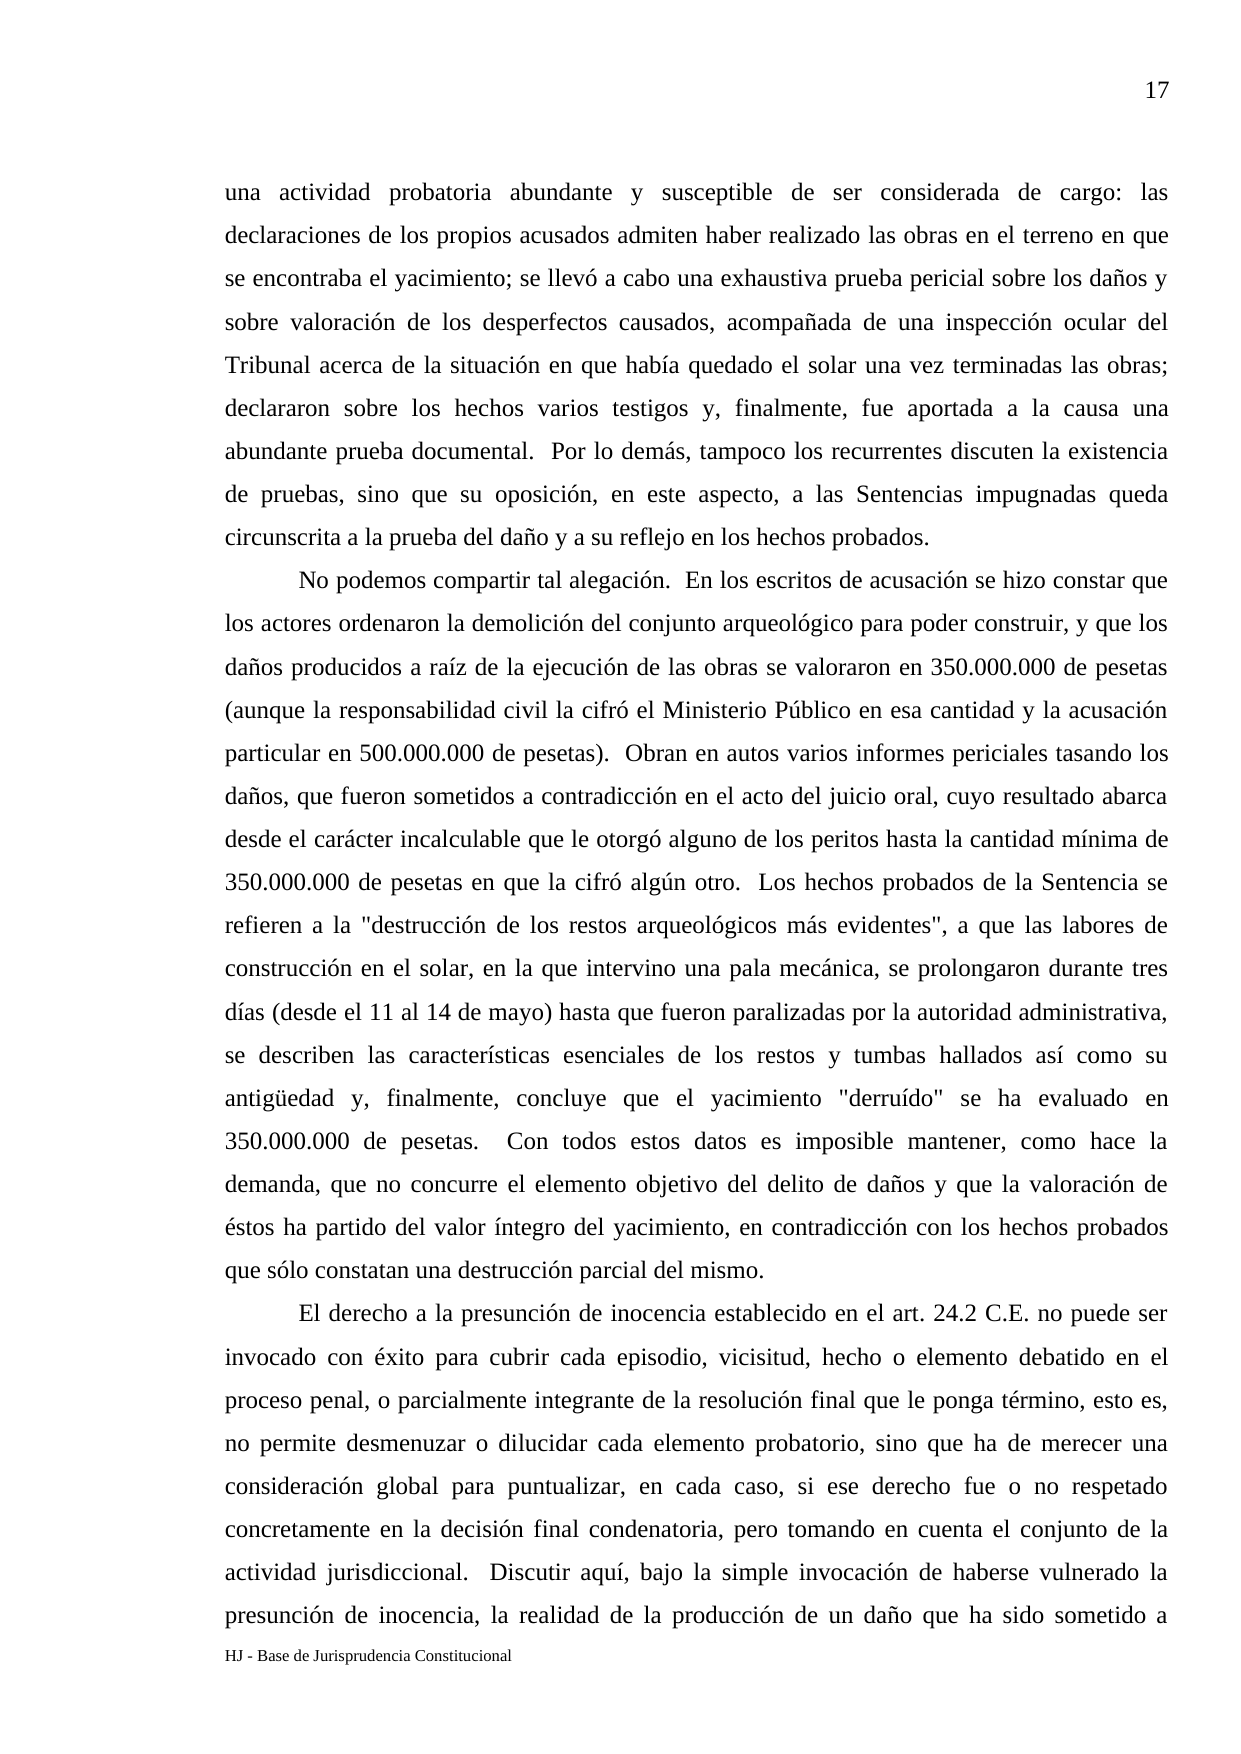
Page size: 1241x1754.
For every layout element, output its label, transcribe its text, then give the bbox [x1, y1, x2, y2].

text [224, 177, 1169, 551]
text No podemos compartir tal alegación. En los escritos de acusación se hizo constar que los actores ordenaron la demolición del conjunto arqueológico para poder construir, y que los daños producidos a raíz de la ejecución de las obras se valoraron en 350.000.000 de pesetas (aunque la responsabilidad civil la cifró el Ministerio Público en esa cantidad y la acusación particular en 500.000.000 de pesetas). Obran en autos varios informes periciales tasando los daños, que fueron sometidos a contradicción en el acto del juicio oral, cuyo resultado abarca desde el carácter incalculable que le otorgó alguno de los peritos hasta la cantidad mínima de 350.000.000 de pesetas en que la cifró algún otro. Los hechos probados de la Sentencia se refieren a la "destrucción de los restos arqueológicos más evidentes", a que las labores de construcción en el solar, en la que intervino una pala mecánica, se prolongaron durante tres días (desde el 11 al 14 de mayo) hasta que fueron paralizadas por la autoridad administrativa, se describen las características esenciales de los restos y tumbas hallados así como su antigüedad y, finalmente, concluye que el yacimiento "derruído" se ha evaluado en 350.000.000 de pesetas. Con todos estos datos es imposible mantener, como hace la demanda, que no concurre el elemento objetivo del delito de daños y que la valoración de éstos ha partido del valor íntegro del yacimiento, en contradicción con los hechos probados que sólo constatan una destrucción parcial del mismo. [224, 565, 1169, 1284]
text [224, 1298, 1169, 1629]
